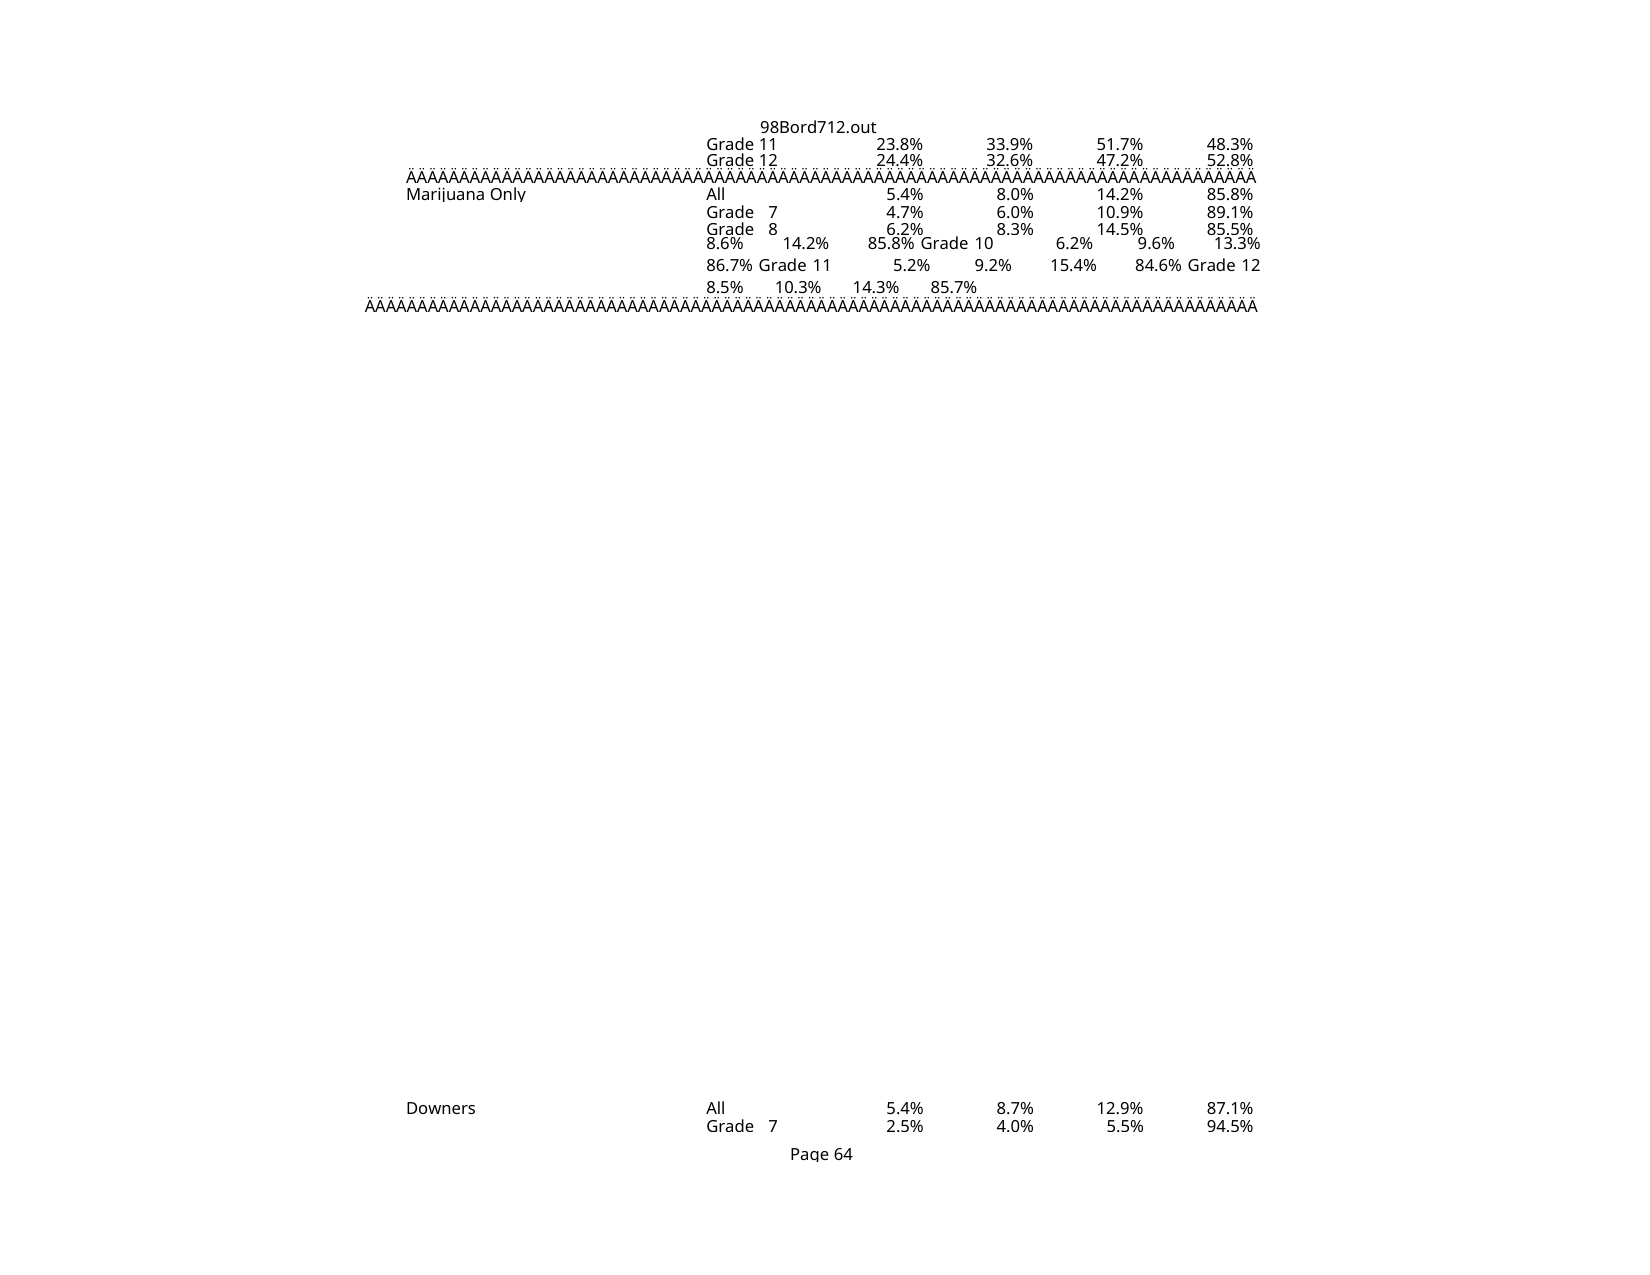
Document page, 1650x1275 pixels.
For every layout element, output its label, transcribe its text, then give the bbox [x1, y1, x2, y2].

text ÄÄÄÄÄÄÄÄÄÄÄÄÄÄÄÄÄÄÄÄÄÄÄÄÄÄÄÄÄÄÄÄÄÄÄÄÄÄÄÄÄÄÄÄÄÄÄÄÄÄÄÄÄÄÄÄÄÄÄÄÄÄÄÄÄÄÄÄÄÄÄÄÄÄÄÄÄÄÄÄÄÄÄÄÄ [235, 299, 1259, 315]
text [706, 231, 1261, 299]
